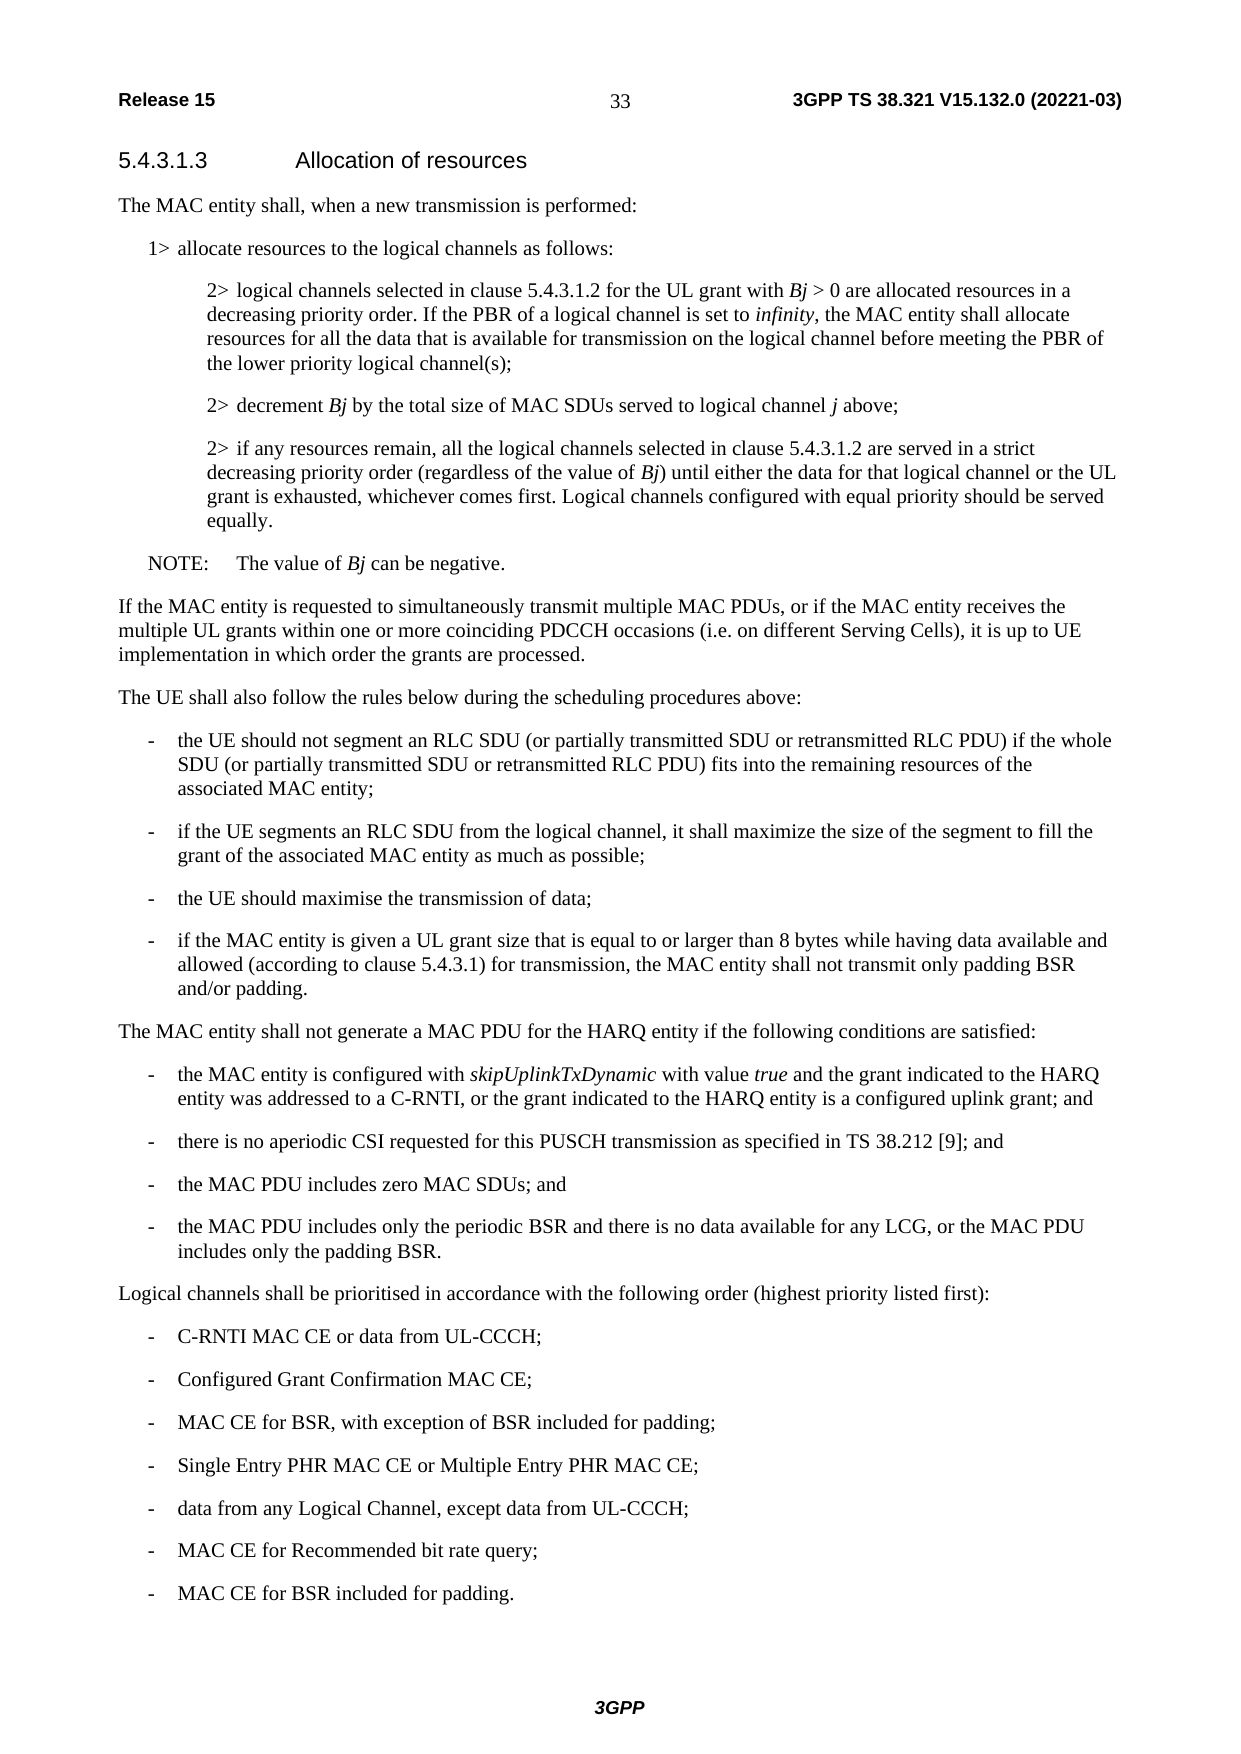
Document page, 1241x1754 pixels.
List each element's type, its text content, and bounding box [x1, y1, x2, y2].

text - the MAC PDU includes only the periodic BSR and there is no data available for any LCG, or the MAC PDU includes only the padding BSR. [148, 1214, 1122, 1263]
text - Single Entry PHR MAC CE or Multiple Entry PHR MAC CE; [148, 1453, 1122, 1477]
text The MAC entity shall not generate a MAC PDU for the HARQ entity if the following conditions are satisfied: [118, 1019, 1122, 1043]
text 2> decrement Bj by the total size of MAC SDUs served to logical channel j above; [207, 393, 1122, 417]
text 2> logical channels selected in clause 5.4.3.1.2 for the UL grant with Bj > 0 are allocated resources in a decreasing priority order. If the PBR of a logical channel is set to infinity, the MAC entity shall allocate resources for all the data that is available for transmission on the logical channel before meeting the PBR of the lower priority logical channel(s); [207, 278, 1122, 374]
text - MAC CE for BSR, with exception of BSR included for padding; [148, 1410, 1122, 1434]
text NOTE: The value of Bj can be negative. [148, 551, 1122, 575]
text - the UE should maximise the transmission of data; [148, 885, 1122, 909]
text - the UE should not segment an RLC SDU (or partially transmitted SDU or retransmitted RLC PDU) if the whole SDU (or partially transmitted SDU or retransmitted RLC PDU) fits into the remaining resources of the associated MAC entity; [148, 728, 1122, 800]
text The MAC entity shall, when a new transmission is performed: [118, 193, 1122, 217]
subtitle 5.4.3.1.3 Allocation of resources [118, 147, 1122, 174]
text - MAC CE for Recommended bit rate query; [148, 1538, 1122, 1562]
text If the MAC entity is requested to simultaneously transmit multiple MAC PDUs, or if the MAC entity receives the multiple UL grants within one or more coinciding PDCCH occasions (i.e. on different Serving Cells), it is up to UE implementation in which order the grants are processed. [118, 594, 1122, 666]
text - the MAC PDU includes zero MAC SDUs; and [148, 1172, 1122, 1196]
text - if the UE segments an RLC SDU from the logical channel, it shall maximize the size of the segment to fill the grant of the associated MAC entity as much as possible; [148, 818, 1122, 867]
text Logical channels shall be prioritised in accordance with the following order (highest priority listed first): [118, 1281, 1122, 1305]
text The UE shall also follow the rules below during the scheduling procedures above: [118, 685, 1122, 709]
text - Configured Grant Confirmation MAC CE; [148, 1367, 1122, 1391]
text - there is no aperiodic CSI requested for this PUSCH transmission as specified in TS 38.212 [9]; and [148, 1129, 1122, 1153]
text - data from any Logical Channel, except data from UL-CCCH; [148, 1495, 1122, 1519]
text - C-RNTI MAC CE or data from UL-CCCH; [148, 1324, 1122, 1348]
text - MAC CE for BSR included for padding. [148, 1581, 1122, 1605]
text - the MAC entity is configured with skipUplinkTxDynamic with value true and the grant indicated to the HARQ entity was addressed to a C-RNTI, or the grant indicated to the HARQ entity is a configured uplink grant; and [148, 1062, 1122, 1110]
text 1> allocate resources to the logical channels as follows: [148, 235, 1122, 259]
text 2> if any resources remain, all the logical channels selected in clause 5.4.3.1.2 are served in a strict decreasing priority order (regardless of the value of Bj) until either the data for that logical channel or the UL grant is exhausted, whichever comes first. Logical channels configured with equal priority should be served equally. [207, 436, 1122, 532]
text - if the MAC entity is given a UL grant size that is equal to or larger than 8 bytes while having data available and allowed (according to clause 5.4.3.1) for transmission, the MAC entity shall not transmit only padding BSR and/or padding. [148, 928, 1122, 1000]
